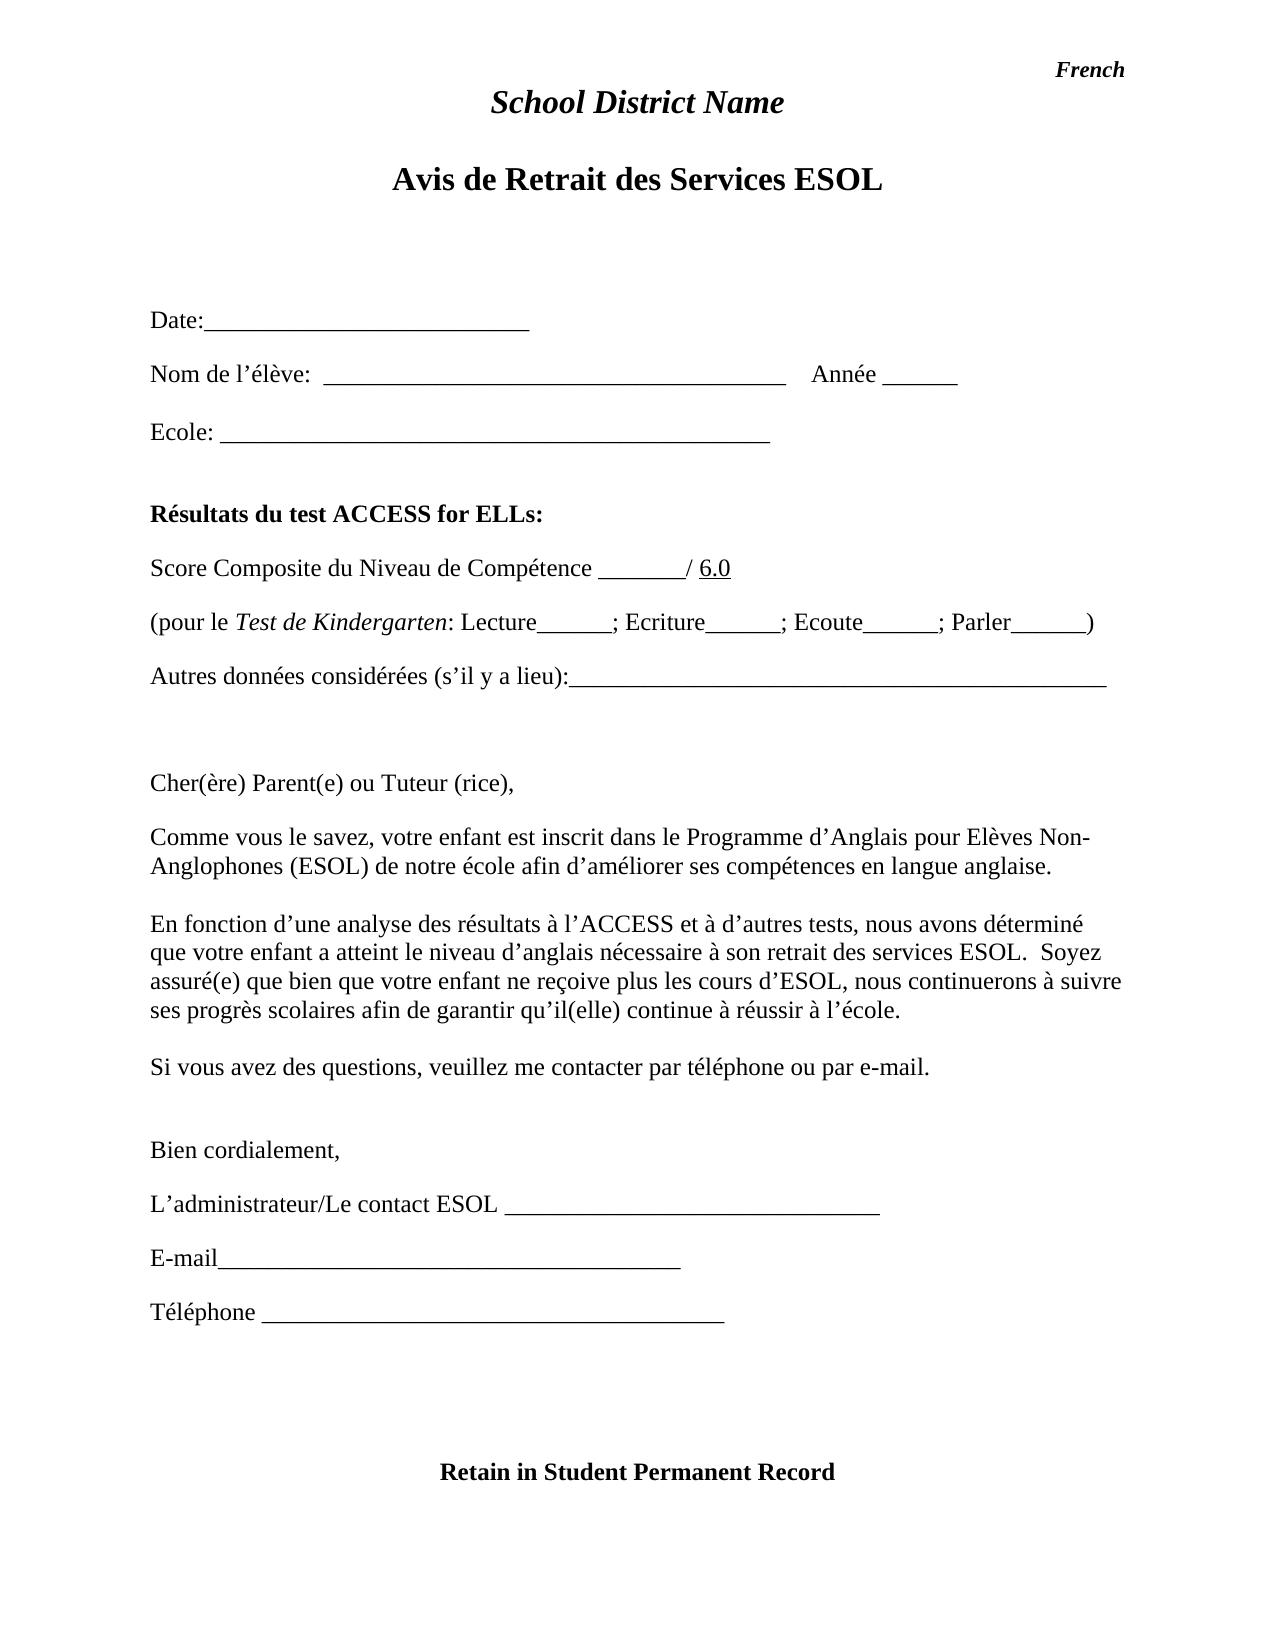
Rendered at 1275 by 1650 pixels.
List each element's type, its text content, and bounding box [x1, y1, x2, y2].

text School District Name [150, 83, 1125, 121]
text Si vous avez des questions, veuillez me contacter par téléphone ou par e-mail. [150, 1052, 1125, 1081]
text Avis de Retrait des Services ESOL [150, 159, 1125, 198]
text Bien cordialement, [150, 1135, 1125, 1164]
text French [150, 56, 1125, 83]
text Résultats du test ACCESS for ELLs: [150, 499, 1125, 528]
text Score Composite du Niveau de Compétence _______/ 6.0 [150, 553, 1125, 582]
text Date:__________________________ [150, 305, 1125, 334]
text Cher(ère) Parent(e) ou Tuteur (rice), [150, 768, 1125, 797]
text Comme vous le savez, votre enfant est inscrit dans le Programme d’Anglais pour Elèves Non- Anglophones (ESOL) de notre école afin d’améliorer ses compétences en langue anglaise. [150, 822, 1125, 880]
text Téléphone _____________________________________ [150, 1297, 1125, 1325]
text (pour le Test de Kindergarten: Lecture______; Ecriture______; Ecoute______; Parler______) [150, 607, 1125, 636]
text Nom de l’élève: _____________________________________ Année ______ [150, 359, 1125, 388]
text Ecole: ____________________________________________ [150, 417, 1125, 445]
text E-mail_____________________________________ [150, 1243, 1125, 1271]
text L’administrateur/Le contact ESOL ______________________________ [150, 1189, 1125, 1218]
text Retain in Student Permanent Record [150, 1457, 1125, 1486]
text Autres données considérées (s’il y a lieu):___________________________________________ [150, 661, 1125, 689]
text En fonction d’une analyse des résultats à l’ACCESS et à d’autres tests, nous avons déterminé que votre enfant a atteint le niveau d’anglais nécessaire à son retrait des services ESOL. Soyez assuré(e) que bien que votre enfant ne reçoive plus les cours d’ESOL, nous continuerons à suivre ses progrès scolaires afin de garantir qu’il(elle) continue à réussir à l’école. [150, 909, 1125, 1024]
